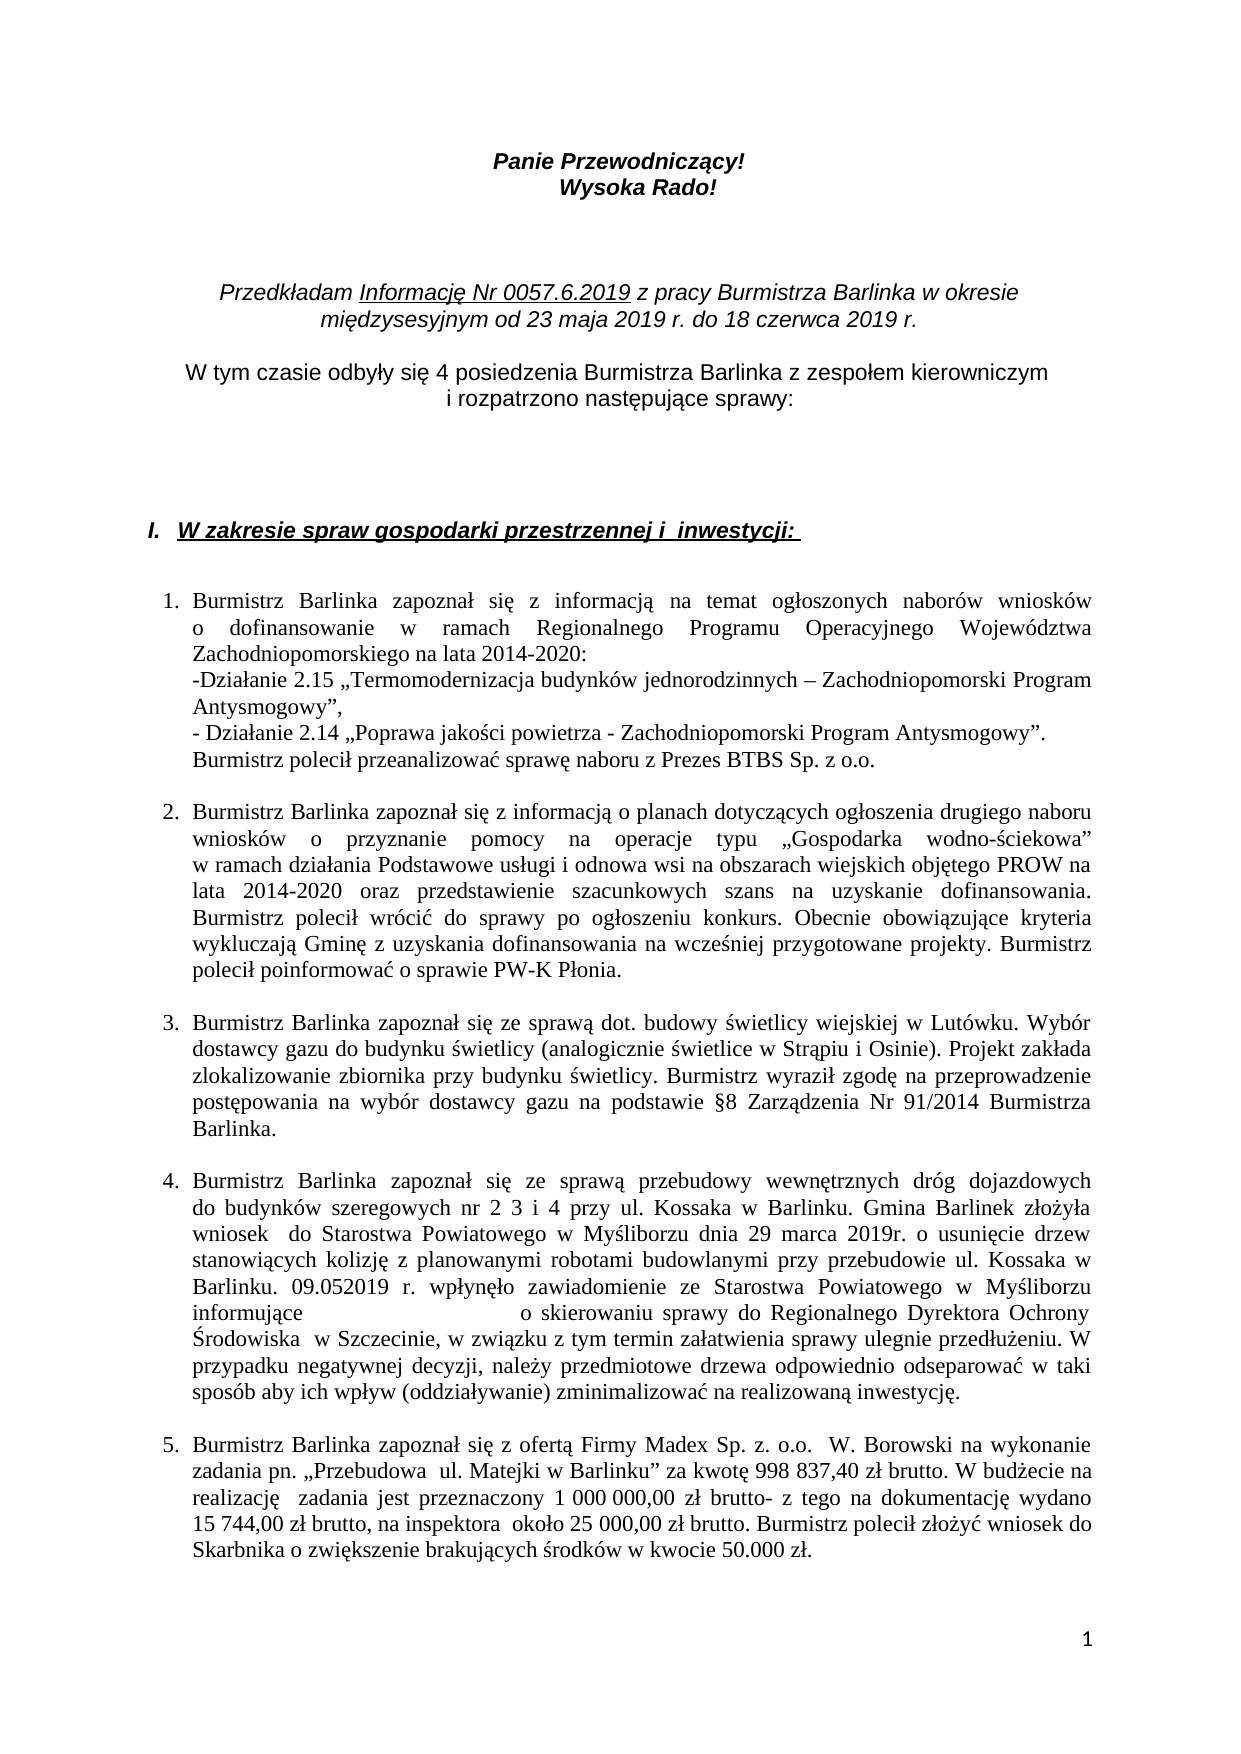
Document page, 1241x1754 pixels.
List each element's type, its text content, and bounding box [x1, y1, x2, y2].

list Burmistrz Barlinka zapoznał się z ofertą Firmy Madex Sp. z. o.o. W. Borowski na wykonanie zadania pn. „Przebudowa ul. Matejki w Barlinku” za kwotę 998 837,40 zł brutto. W budżecie na realizację zadania jest przeznaczony 1 000 000,00 zł brutto- z tego na dokumentację wydano 15 744,00 zł brutto, na inspektora około 25 000,00 zł brutto. Burmistrz polecił złożyć wniosek do Skarbnika o zwiększenie brakujących środków w kwocie 50.000 zł. [162, 1431, 1093, 1563]
text Przedkładam Informację Nr 0057.6.2019 z pracy Burmistrza Barlinka w okresie międzysesyjnym od 23 maja 2019 r. do 18 czerwca 2019 r. [148, 279, 1093, 332]
text Wysoka Rado! [185, 174, 1093, 200]
list Burmistrz Barlinka zapoznał się ze sprawą przebudowy wewnętrznych dróg dojazdowych do budynków szeregowych nr 2 3 i 4 przy ul. Kossaka w Barlinku. Gmina Barlinek złożyła wniosek do Starostwa Powiatowego w Myśliborzu dnia 29 marca 2019r. o usunięcie drzew stanowiących kolizję z planowanymi robotami budowlanymi przy przebudowie ul. Kossaka w Barlinku. 09.052019 r. wpłynęło zawiadomienie ze Starostwa Powiatowego w Myśliborzu informujące o skierowaniu sprawy do Regionalnego Dyrektora Ochrony Środowiska w Szczecinie, w związku z tym termin załatwienia sprawy ulegnie przedłużeniu. W przypadku negatywnej decyzji, należy przedmiotowe drzewa odpowiednio odseparować w taki sposób aby ich wpływ (oddziaływanie) zminimalizować na realizowaną inwestycję. [162, 1167, 1093, 1404]
list W zakresie spraw gospodarki przestrzennej i inwestycji: [148, 517, 1093, 543]
list Burmistrz polecił przeanalizować sprawę naboru z Prezes BTBS Sp. z o.o. [192, 746, 1093, 772]
list Burmistrz Barlinka zapoznał się ze sprawą dot. budowy świetlicy wiejskiej w Lutówku. Wybór dostawcy gazu do budynku świetlicy (analogicznie świetlice w Strąpiu i Osinie). Projekt zakłada zlokalizowanie zbiornika przy budynku świetlicy. Burmistrz wyraził zgodę na przeprowadzenie postępowania na wybór dostawcy gazu na podstawie §8 Zarządzenia Nr 91/2014 Burmistrza Barlinka. [162, 1009, 1093, 1141]
text W tym czasie odbyły się 4 posiedzenia Burmistrza Barlinka z zespołem kierowniczym i rozpatrzono następujące sprawy: [148, 358, 1093, 411]
list Burmistrz Barlinka zapoznał się z informacją na temat ogłoszonych naborów wniosków o dofinansowanie w ramach Regionalnego Programu Operacyjnego Województwa Zachodniopomorskiego na lata 2014-2020: [162, 587, 1093, 667]
list Burmistrz Barlinka zapoznał się z informacją o planach dotyczących ogłoszenia drugiego naboru wniosków o przyznanie pomocy na operacje typu „Gospodarka wodno-ściekowa” w ramach działania Podstawowe usługi i odnowa wsi na obszarach wiejskich objętego PROW na lata 2014-2020 oraz przedstawienie szacunkowych szans na uzyskanie dofinansowania. Burmistrz polecił wrócić do sprawy po ogłoszeniu konkurs. Obecnie obowiązujące kryteria wykluczają Gminę z uzyskania dofinansowania na wcześniej przygotowane projekty. Burmistrz polecił poinformować o sprawie PW-K Płonia. [162, 798, 1093, 983]
list - Działanie 2.14 „Poprawa jakości powietrza - Zachodniopomorski Program Antysmogowy”. [192, 719, 1093, 746]
list -Działanie 2.15 „Termomodernizacja budynków jednorodzinnych – Zachodniopomorski Program Antysmogowy”, [192, 667, 1093, 719]
text Panie Przewodniczący! [148, 148, 1093, 174]
